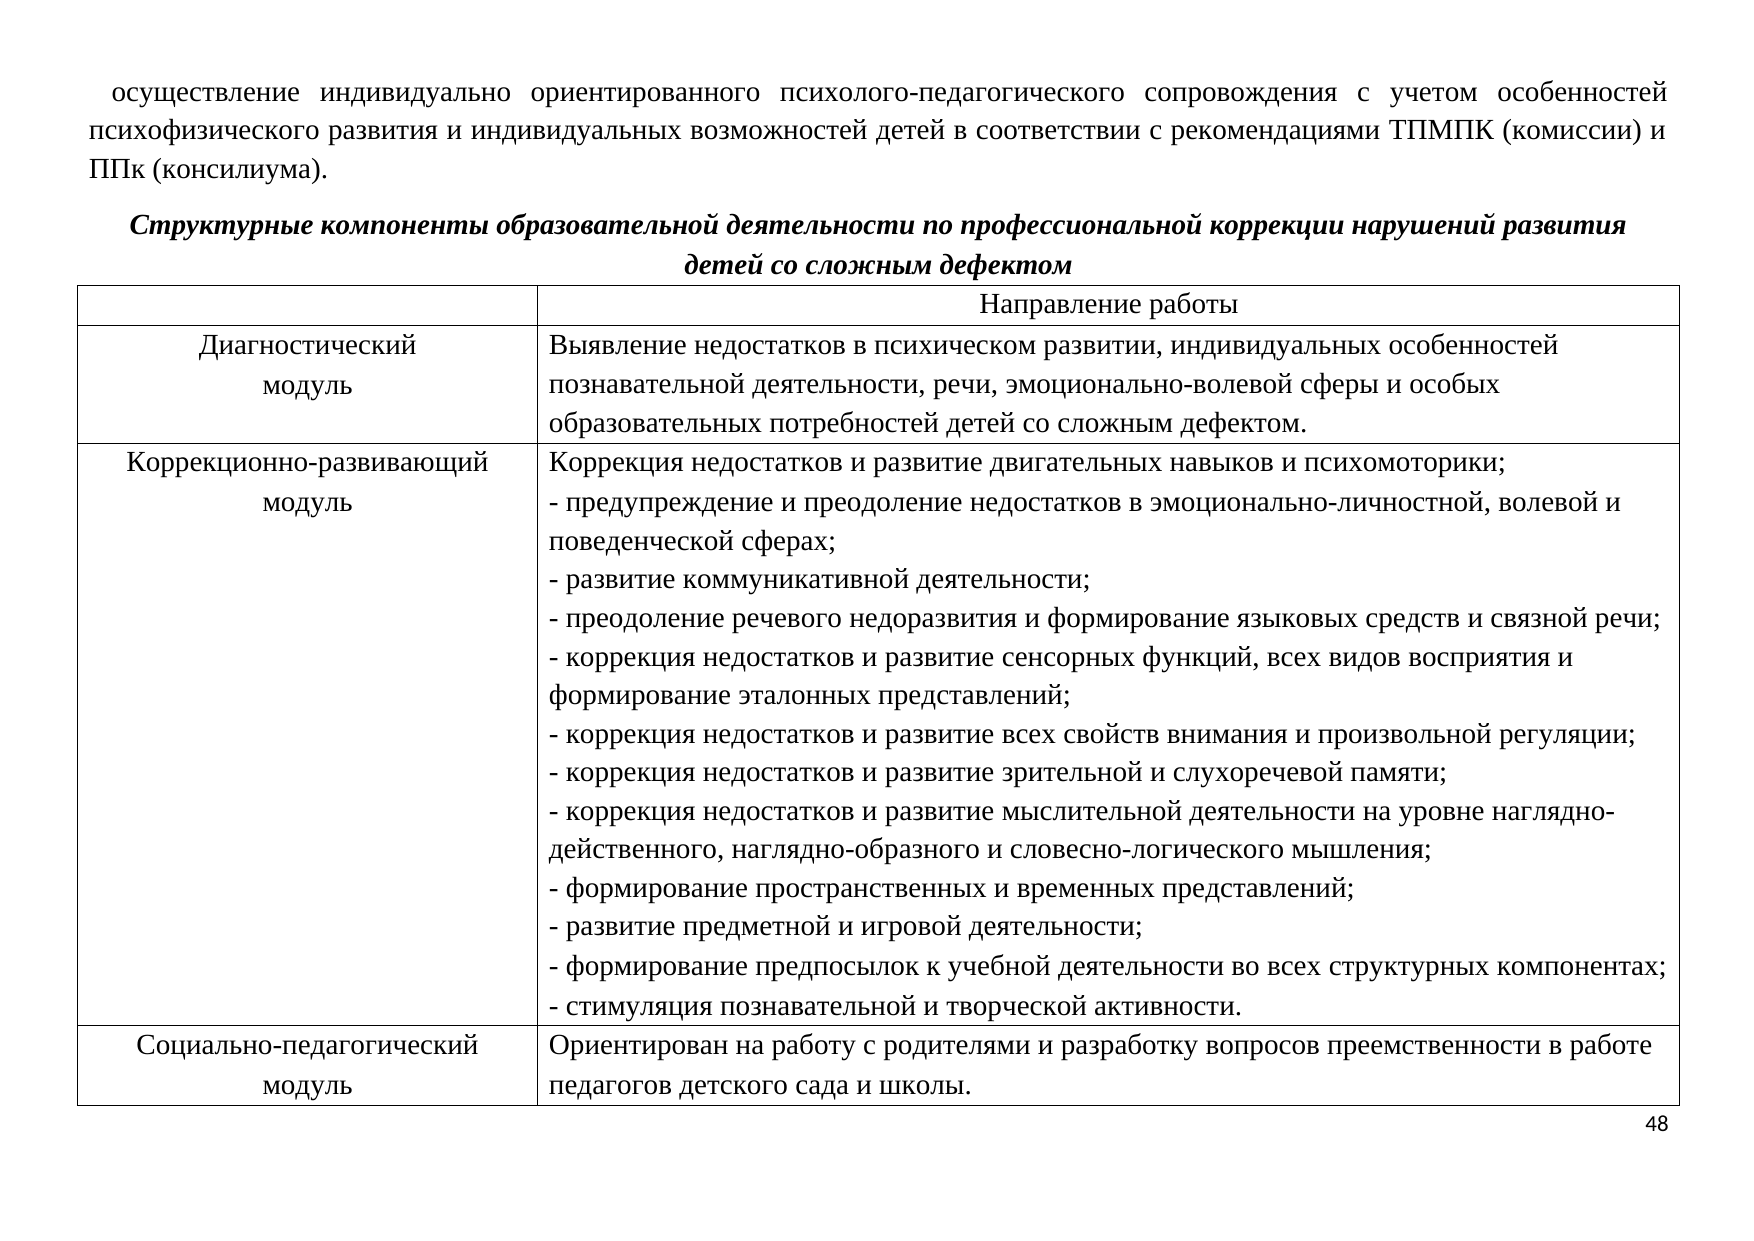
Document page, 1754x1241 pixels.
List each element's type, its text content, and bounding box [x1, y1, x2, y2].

table_cell ﻿Диагностический модуль [78, 326, 537, 442]
table_cell ﻿Социально-педагогический модуль [78, 1026, 537, 1105]
table_cell ﻿Коррекция недостатков и развитие двигательных навыков и психомоторики; - предупреждение и преодоление недостатков в эмоционально-личностной, волевой и поведенческой сферах; - развитие коммуникативной деятельности; - преодоление речевого недоразвития и формирование языковых средств и связной речи; - коррекция недостатков и развитие сенсорных функций, всех видов восприятия и формирование эталонных представлений; - коррекция недостатков и развитие всех свойств внимания и произвольной регуляции; - коррекция недостатков и развитие зрительной и слухоречевой памяти; - коррекция недостатков и развитие мыслительной деятельности на уровне наглядно-действенного, наглядно-образного и словесно-логического мышления; - формирование пространственных и временных представлений; - развитие предметной и игровой деятельности; - формирование предпосылок к учебной деятельности во всех ﻿структурных компонентах; - стимуляция познавательной и творческой активности. [538, 444, 1679, 1025]
text ﻿Структурные компоненты образовательной деятельности по профессиональной коррекции нарушений развития детей со сложным дефектом [89, 206, 1668, 280]
table_cell ﻿Коррекционно-развивающий модуль [78, 444, 537, 1025]
text осуществление индивидуально ориентированного психолого-педагогического сопровождения с учетом особенностей психофизического развития и индивидуальных возможностей детей в соответствии с рекомендациями ТПМПК (комиссии) и ППк (консилиума). [89, 74, 1668, 184]
table_header Направление работы [538, 286, 1679, 325]
table_cell ﻿Ориентирован на работу с родителями и разработку вопросов преемственности в работе педагогов детского сада и школы. [538, 1026, 1679, 1105]
table_header [78, 286, 537, 325]
table_cell ﻿Выявление недостатков в психическом развитии, индивидуальных особенностей познавательной деятельности, речи, эмоционально-волевой сферы и особых образовательных потребностей детей со сложным дефектом. [538, 326, 1679, 442]
